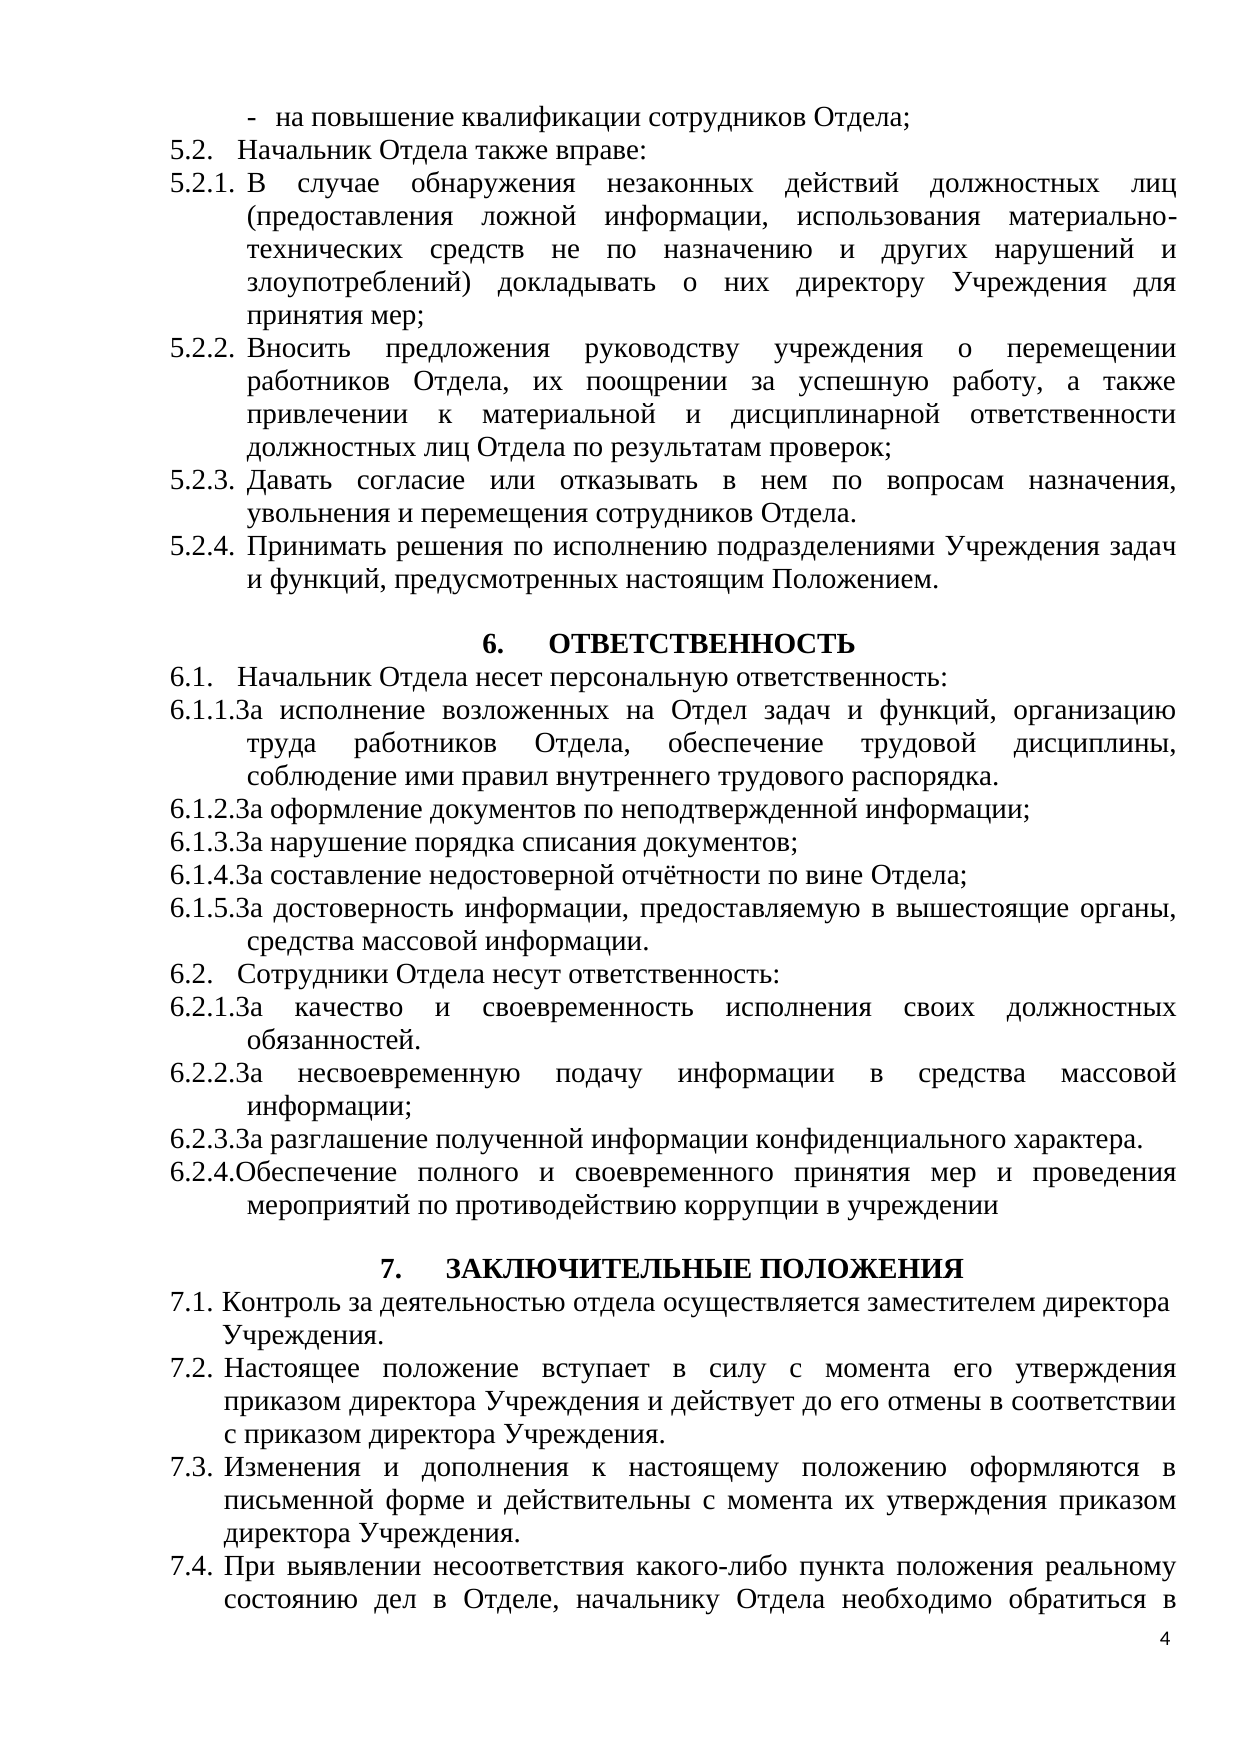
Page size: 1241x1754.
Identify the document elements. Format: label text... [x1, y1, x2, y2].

list Настоящее положение вступает в силу с момента его утверждения приказом директора Учреждения и действует до его отмены в соответствии с приказом директора Учреждения. [169, 1351, 1177, 1450]
list Принимать решения по исполнению подразделениями Учреждения задач и функций, предусмотренных настоящим Положением. [169, 529, 1177, 595]
list Начальник Отдела несет персональную ответственность: [169, 660, 1177, 693]
list Давать согласие или отказывать в нем по вопросам назначения, увольнения и перемещения сотрудников Отдела. [169, 463, 1177, 529]
list Вносить предложения руководству учреждения о перемещении работников Отдела, их поощрении за успешную работу, а также привлечении к материальной и дисциплинарной ответственности должностных лиц Отдела по результатам проверок; [169, 331, 1177, 463]
list Изменения и дополнения к настоящему положению оформляются в письменной форме и действительны с момента их утверждения приказом директора Учреждения. [169, 1450, 1177, 1549]
text 6.2.3.3а разглашение полученной информации конфиденциального характера. [169, 1122, 1177, 1155]
list Сотрудники Отдела несут ответственность: [169, 957, 1177, 990]
text 6.1.2.3а оформление документов по неподтвержденной информации; [169, 792, 1177, 825]
subtitle ЗАКЛЮЧИТЕЛЬНЫЕ ПОЛОЖЕНИЯ [380, 1252, 1177, 1285]
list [169, 1549, 1177, 1616]
list на повышение квалификации сотрудников Отдела; [247, 100, 1177, 133]
text 6.1.4.3а составление недостоверной отчётности по вине Отдела; [169, 858, 1177, 891]
text 6.2.4.Обеспечение полного и своевременного принятия мер и проведения мероприятий по противодействию коррупции в учреждении [169, 1155, 1177, 1221]
text 6.2.2.3а несвоевременную подачу информации в средства массовой информации; [169, 1056, 1177, 1122]
subtitle ОТВЕТСТВЕННОСТЬ [482, 627, 1177, 660]
list Начальник Отдела также вправе: [169, 133, 1177, 166]
list Контроль за деятельностью отдела осуществляется заместителем директора Учреждения. [169, 1285, 1177, 1351]
list В случае обнаружения незаконных действий должностных лиц (предоставления ложной информации, использования материальнотехнических средств не по назначению и других нарушений и злоупотреблений) докладывать о них директору Учреждения для принятия мер; [169, 166, 1177, 331]
text 6.1.1.3а исполнение возложенных на Отдел задач и функций, организацию труда работников Отдела, обеспечение трудовой дисциплины, соблюдение ими правил внутреннего трудового распорядка. [169, 693, 1177, 792]
text 6.2.1.3а качество и своевременность исполнения своих должностных обязанностей. [169, 990, 1177, 1056]
text 6.1.5.3а достоверность информации, предоставляемую в вышестоящие органы, средства массовой информации. [169, 891, 1177, 957]
text 6.1.3.3а нарушение порядка списания документов; [169, 825, 1177, 858]
